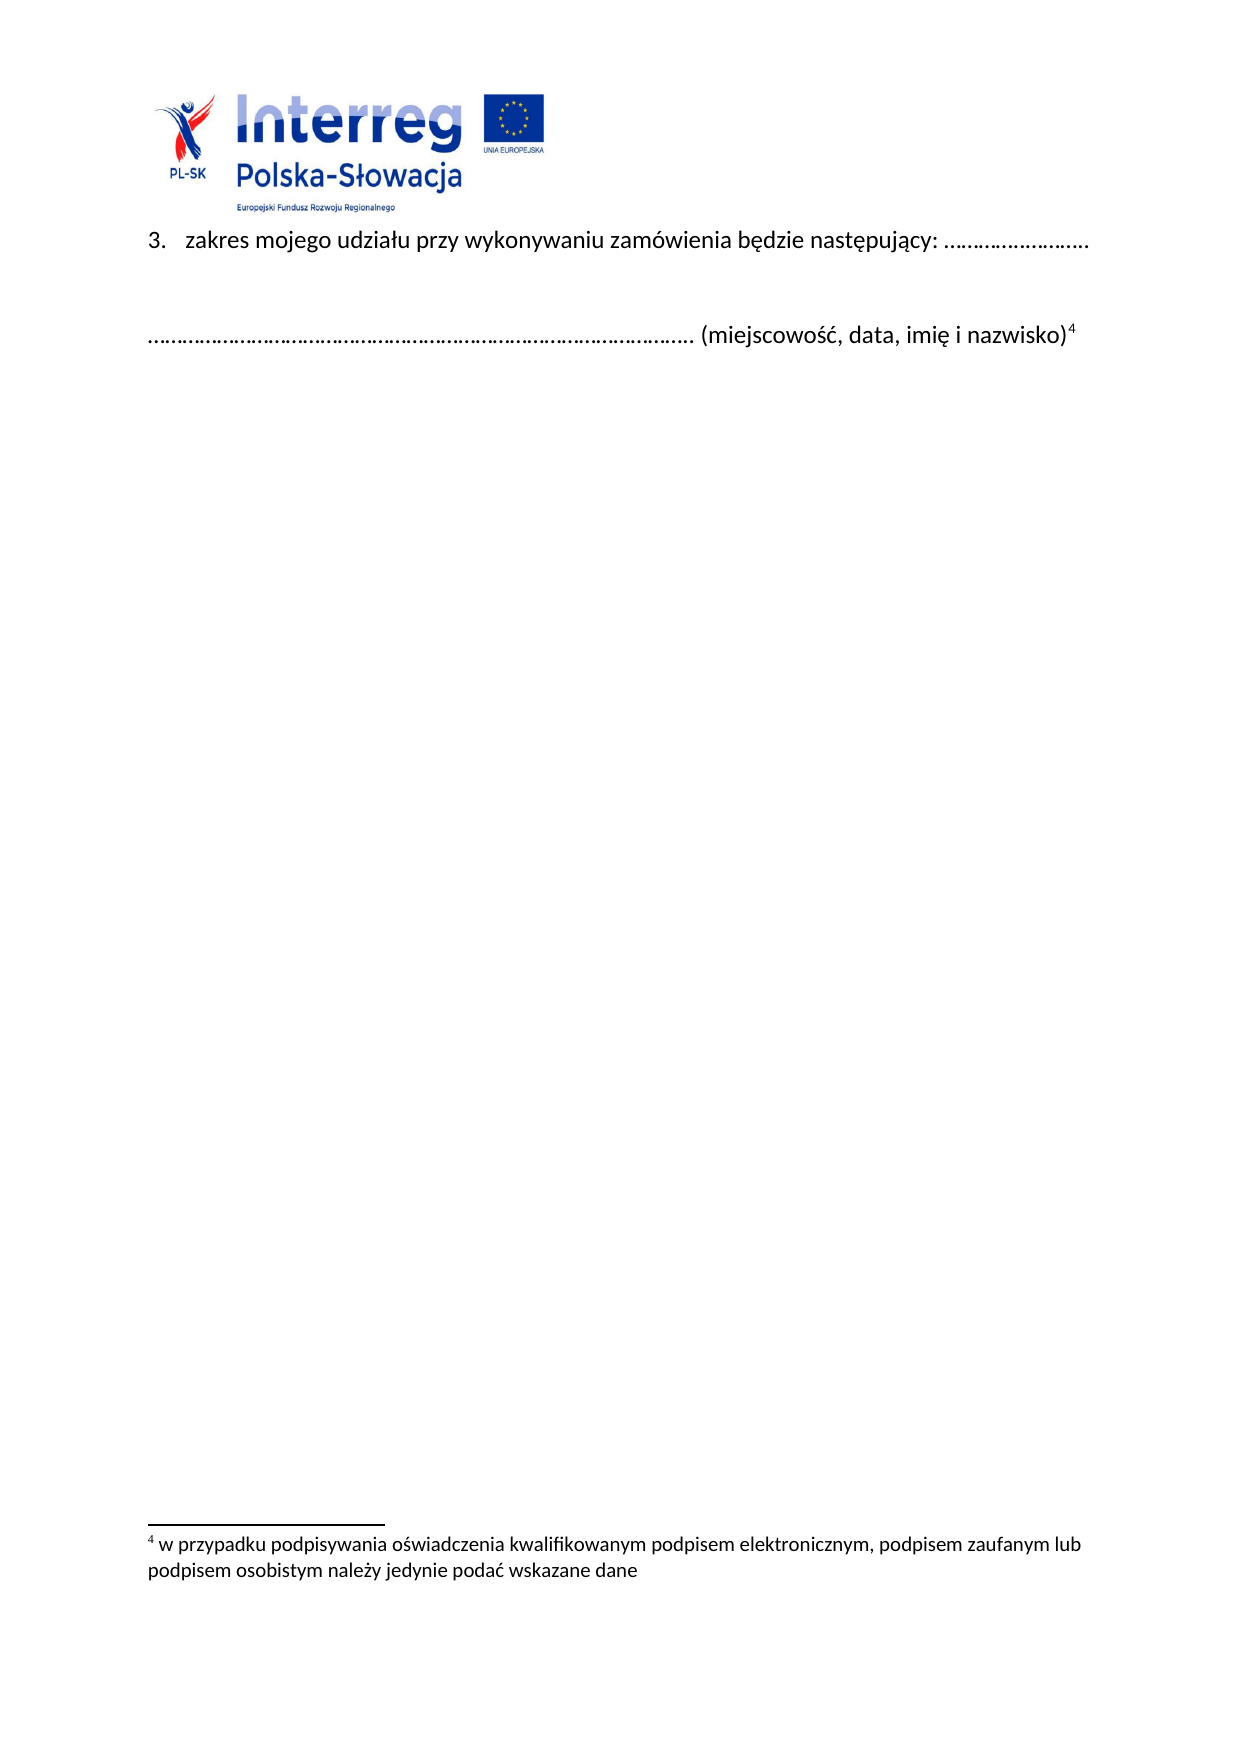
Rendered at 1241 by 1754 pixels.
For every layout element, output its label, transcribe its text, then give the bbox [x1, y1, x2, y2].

text ………………………………………………………………………………….. (miejscowość, data, imię i nazwisko) [148, 319, 1093, 349]
list zakres mojego udziału przy wykonywaniu zamówienia będzie następujący: …………..……….. [148, 224, 1093, 254]
picture [147, 73, 552, 224]
